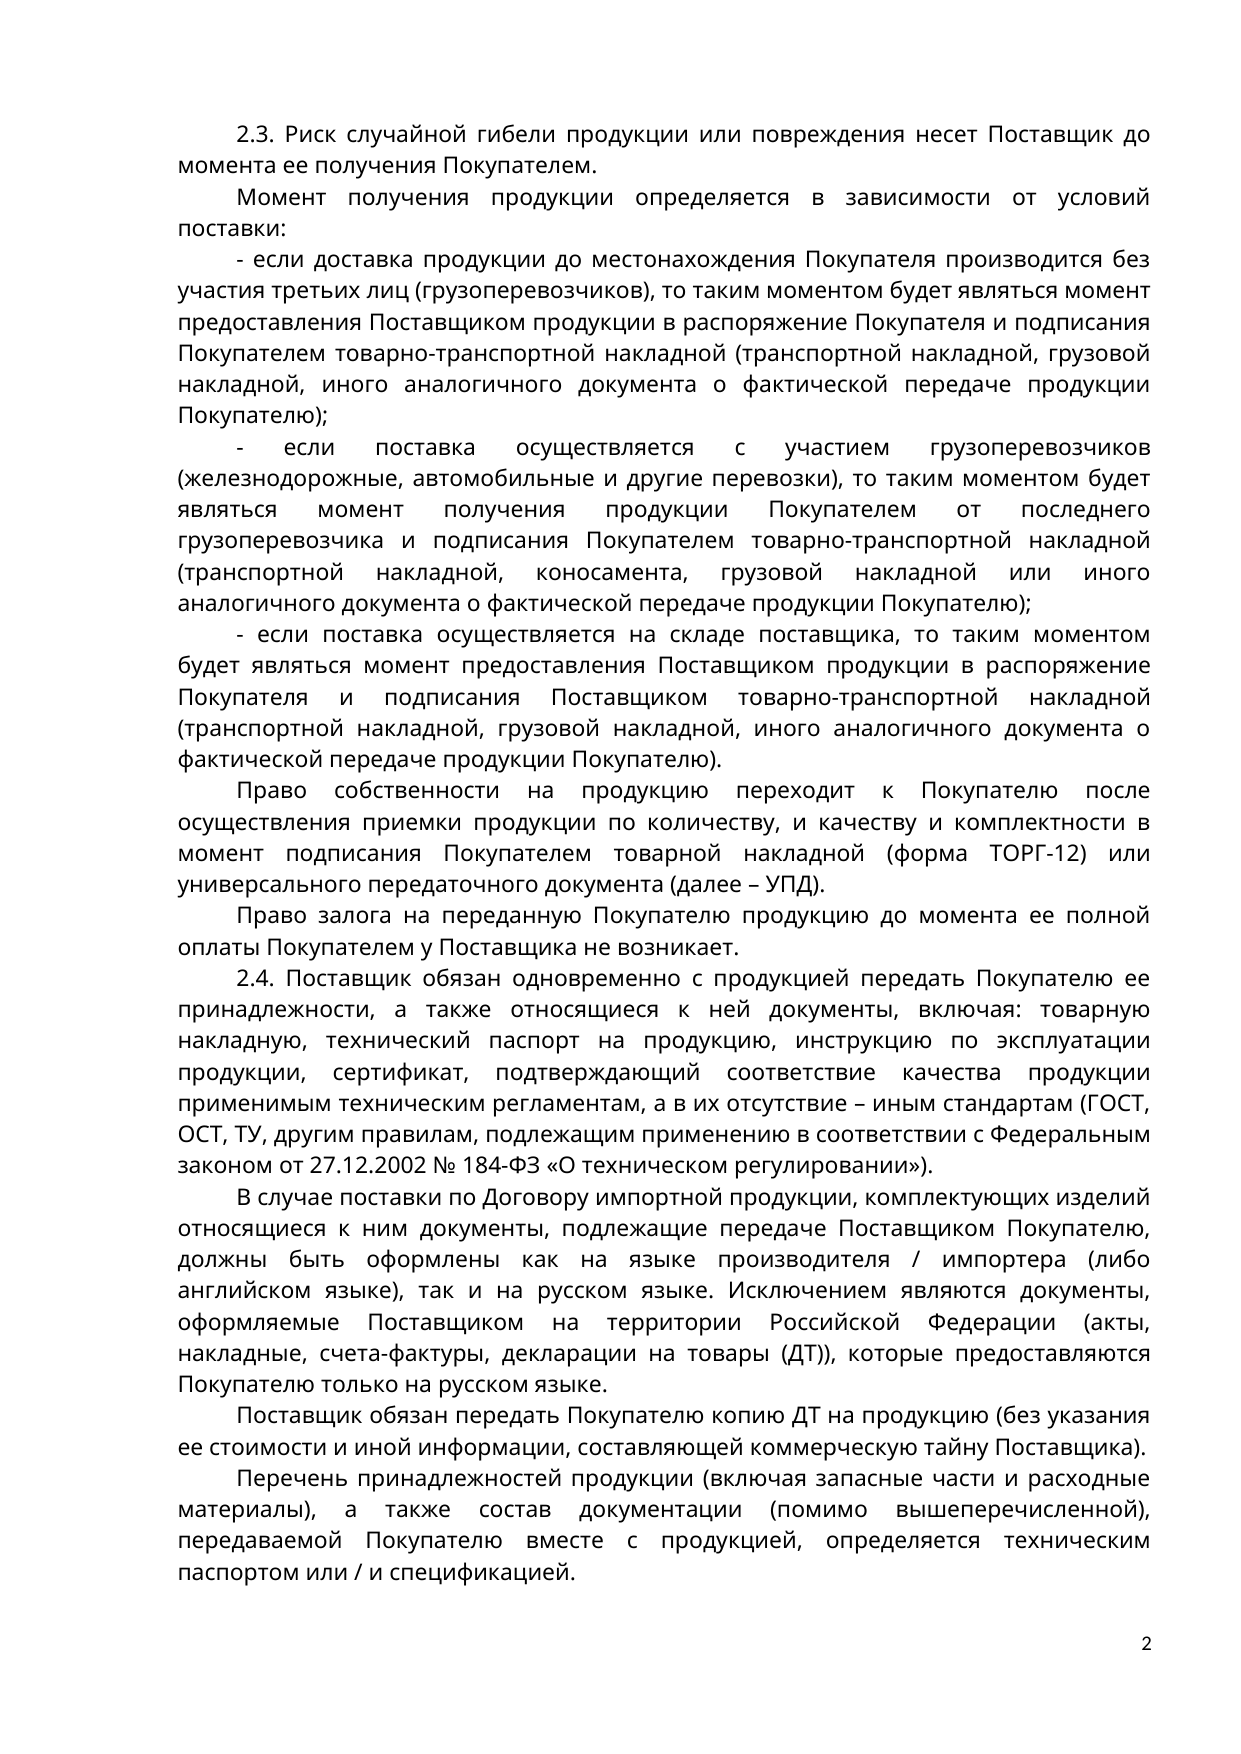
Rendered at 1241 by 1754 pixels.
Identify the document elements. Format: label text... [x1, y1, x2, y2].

text Перечень принадлежностей продукции (включая запасные части и расходные материалы), а также состав документации (помимо вышеперечисленной), передаваемой Покупателю вместе с продукцией, определяется техническим паспортом или / и спецификацией. [177, 1462, 1152, 1587]
text Момент получения продукции определяется в зависимости от условий поставки: [177, 181, 1152, 243]
text В случае поставки по Договору импортной продукции, комплектующих изделий относящиеся к ним документы, подлежащие передаче Поставщиком Покупателю, должны быть оформлены как на языке производителя / импортера (либо английском языке), так и на русском языке. Исключением являются документы, оформляемые Поставщиком на территории Российской Федерации (акты, накладные, счета-фактуры, декларации на товары (ДТ)), которые предоставляются Покупателю только на русском языке. [177, 1181, 1152, 1399]
text - если доставка продукции до местонахождения Покупателя производится без участия третьих лиц (грузоперевозчиков), то таким моментом будет являться момент предоставления Поставщиком продукции в распоряжение Покупателя и подписания Покупателем товарно-транспортной накладной (транспортной накладной, грузовой накладной, иного аналогичного документа о фактической передаче продукции Покупателю); [177, 243, 1152, 431]
text 2.4. Поставщик обязан одновременно с продукцией передать Покупателю ее принадлежности, а также относящиеся к ней документы, включая: товарную накладную, технический паспорт на продукцию, инструкцию по эксплуатации продукции, сертификат, подтверждающий соответствие качества продукции применимым техническим регламентам, а в их отсутствие – иным стандартам (ГОСТ, ОСТ, ТУ, другим правилам, подлежащим применению в соответствии с Федеральным законом от 27.12.2002 № 184-ФЗ «О техническом регулировании»). [177, 962, 1152, 1181]
text - если поставка осуществляется на складе поставщика, то таким моментом будет являться момент предоставления Поставщиком продукции в распоряжение Покупателя и подписания Поставщиком товарно-транспортной накладной (транспортной накладной, грузовой накладной, иного аналогичного документа о фактической передаче продукции Покупателю). [177, 618, 1152, 774]
text 2.3. Риск случайной гибели продукции или повреждения несет Поставщик до момента ее получения Покупателем. [177, 118, 1152, 181]
text Поставщик обязан передать Покупателю копию ДТ на продукцию (без указания ее стоимости и иной информации, составляющей коммерческую тайну Поставщика). [177, 1399, 1152, 1462]
text Право собственности на продукцию переходит к Покупателю после осуществления приемки продукции по количеству, и качеству и комплектности в момент подписания Покупателем товарной накладной (форма ТОРГ-12) или универсального передаточного документа (далее – УПД). [177, 774, 1152, 899]
text - если поставка осуществляется с участием грузоперевозчиков (железнодорожные, автомобильные и другие перевозки), то таким моментом будет являться момент получения продукции Покупателем от последнего грузоперевозчика и подписания Покупателем товарно-транспортной накладной (транспортной накладной, коносамента, грузовой накладной или иного аналогичного документа о фактической передаче продукции Покупателю); [177, 431, 1152, 618]
text Право залога на переданную Покупателю продукцию до момента ее полной оплаты Покупателем у Поставщика не возникает. [177, 899, 1152, 962]
